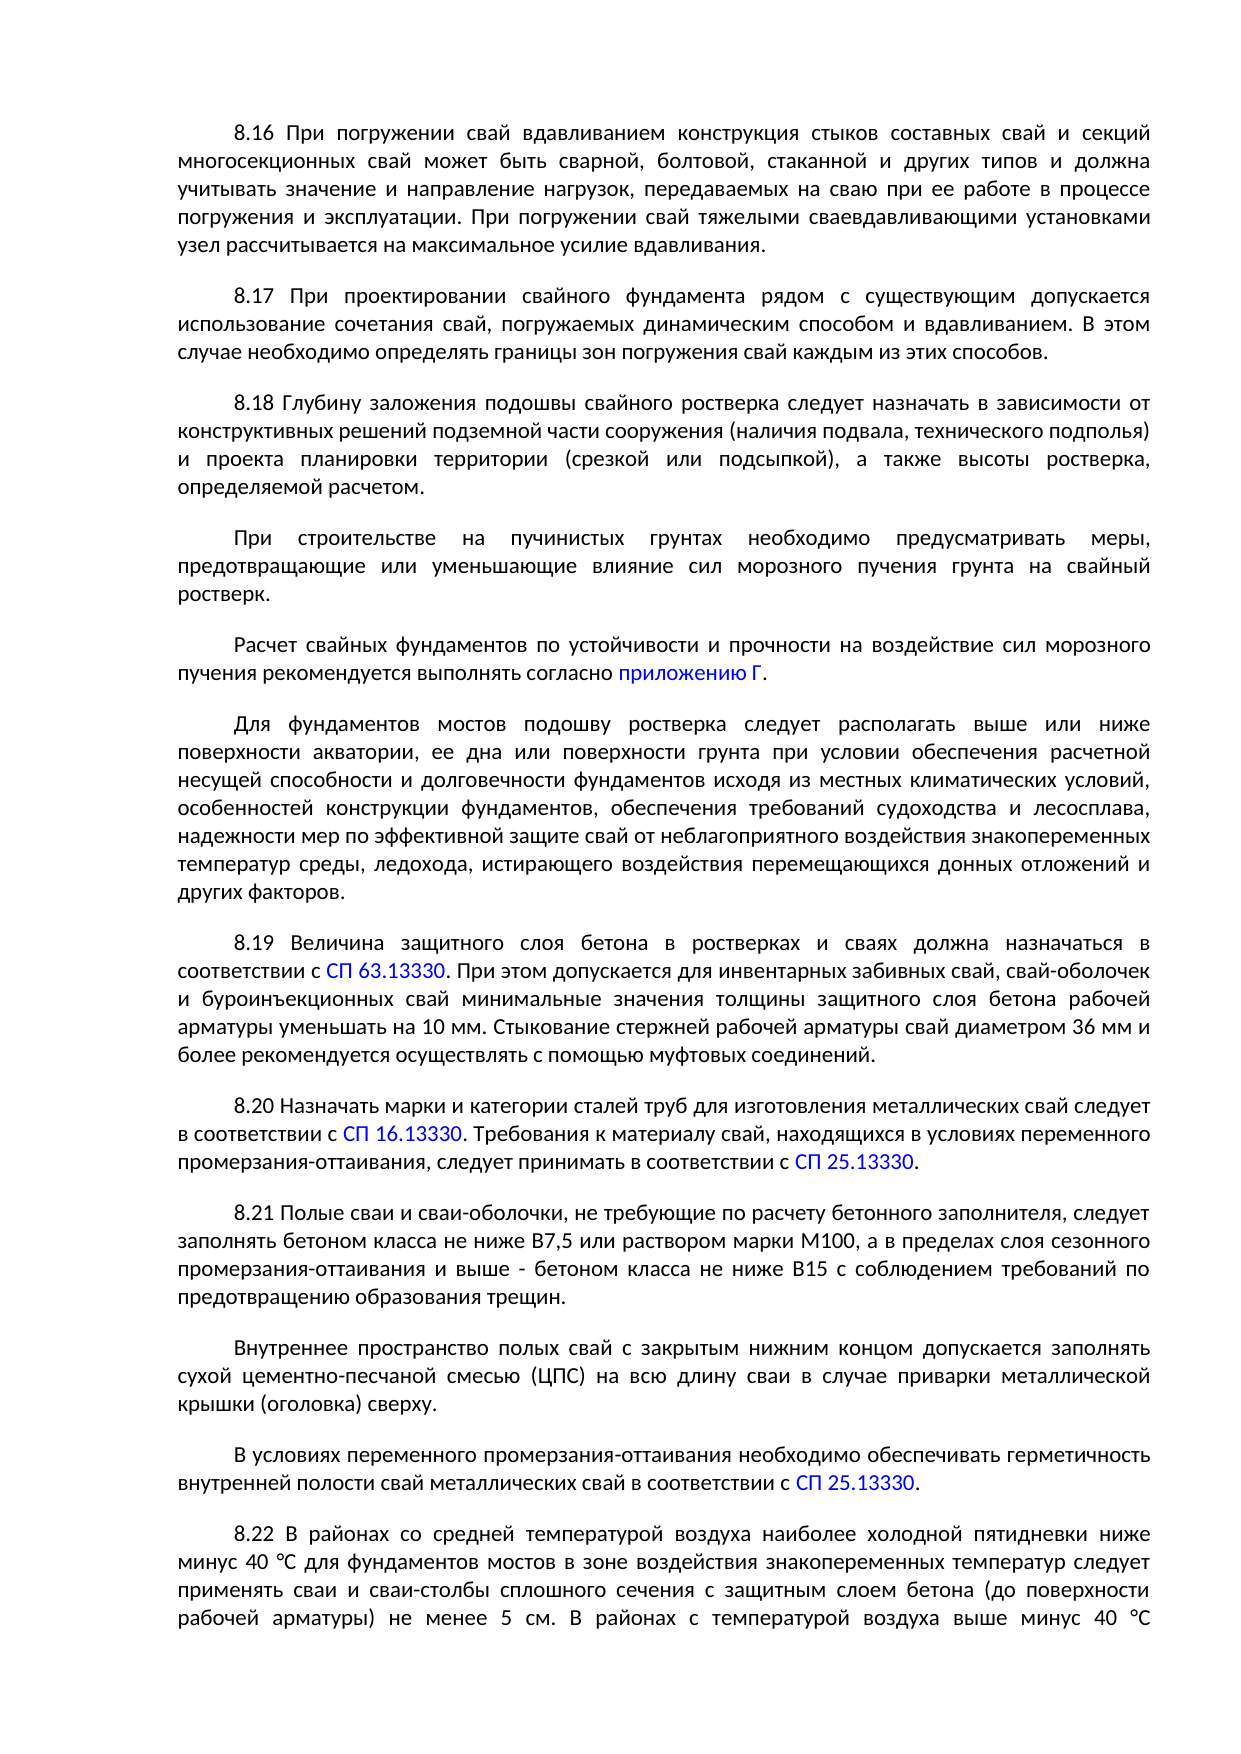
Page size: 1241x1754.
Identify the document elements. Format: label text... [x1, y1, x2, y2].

text Для фундаментов мостов подошву ростверка следует располагать выше или ниже поверхности акватории, ее дна или поверхности грунта при условии обеспечения расчетной несущей способности и долговечности фундаментов исходя из местных климатических условий, особенностей конструкции фундаментов, обеспечения требований судоходства и лесосплава, надежности мер по эффективной защите свай от неблагоприятного воздействия знакопеременных температур среды, ледохода, истирающего воздействия перемещающихся донных отложений и других факторов. [177, 709, 1152, 905]
text 8.19 Величина защитного слоя бетона в ростверках и сваях должна назначаться в соответствии с СП 63.13330. При этом допускается для инвентарных забивных свай, свай-оболочек и буроинъекционных свай минимальные значения толщины защитного слоя бетона рабочей арматуры уменьшать на 10 мм. Стыкование стержней рабочей арматуры свай диаметром 36 мм и более рекомендуется осуществлять с помощью муфтовых соединений. [177, 928, 1152, 1068]
text 8.18 Глубину заложения подошвы свайного ростверка следует назначать в зависимости от конструктивных решений подземной части сооружения (наличия подвала, технического подполья) и проекта планировки территории (срезкой или подсыпкой), а также высоты ростверка, определяемой расчетом. [177, 388, 1152, 500]
text Внутреннее пространство полых свай с закрытым нижним концом допускается заполнять сухой цементно-песчаной смесью (ЦПС) на всю длину сваи в случае приварки металлической крышки (оголовка) сверху. [177, 1333, 1152, 1417]
text 8.20 Назначать марки и категории сталей труб для изготовления металлических свай следует в соответствии с СП 16.13330. Требования к материалу свай, находящихся в условиях переменного промерзания-оттаивания, следует принимать в соответствии с СП 25.13330. [177, 1091, 1152, 1175]
text Расчет свайных фундаментов по устойчивости и прочности на воздействие сил морозного пучения рекомендуется выполнять согласно приложению Г. [177, 630, 1152, 686]
text 8.16 При погружении свай вдавливанием конструкция стыков составных свай и секций многосекционных свай может быть сварной, болтовой, стаканной и других типов и должна учитывать значение и направление нагрузок, передаваемых на сваю при ее работе в процессе погружения и эксплуатации. При погружении свай тяжелыми сваевдавливающими установками узел рассчитывается на максимальное усилие вдавливания. [177, 118, 1152, 258]
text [177, 1519, 1152, 1631]
text 8.21 Полые сваи и сваи-оболочки, не требующие по расчету бетонного заполнителя, следует заполнять бетоном класса не ниже B7,5 или раствором марки М100, а в пределах слоя сезонного промерзания-оттаивания и выше - бетоном класса не ниже B15 с соблюдением требований по предотвращению образования трещин. [177, 1198, 1152, 1310]
text 8.17 При проектировании свайного фундамента рядом с существующим допускается использование сочетания свай, погружаемых динамическим способом и вдавливанием. В этом случае необходимо определять границы зон погружения свай каждым из этих способов. [177, 281, 1152, 365]
text В условиях переменного промерзания-оттаивания необходимо обеспечивать герметичность внутренней полости свай металлических свай в соответствии с СП 25.13330. [177, 1440, 1152, 1496]
text При строительстве на пучинистых грунтах необходимо предусматривать меры, предотвращающие или уменьшающие влияние сил морозного пучения грунта на свайный ростверк. [177, 523, 1152, 607]
